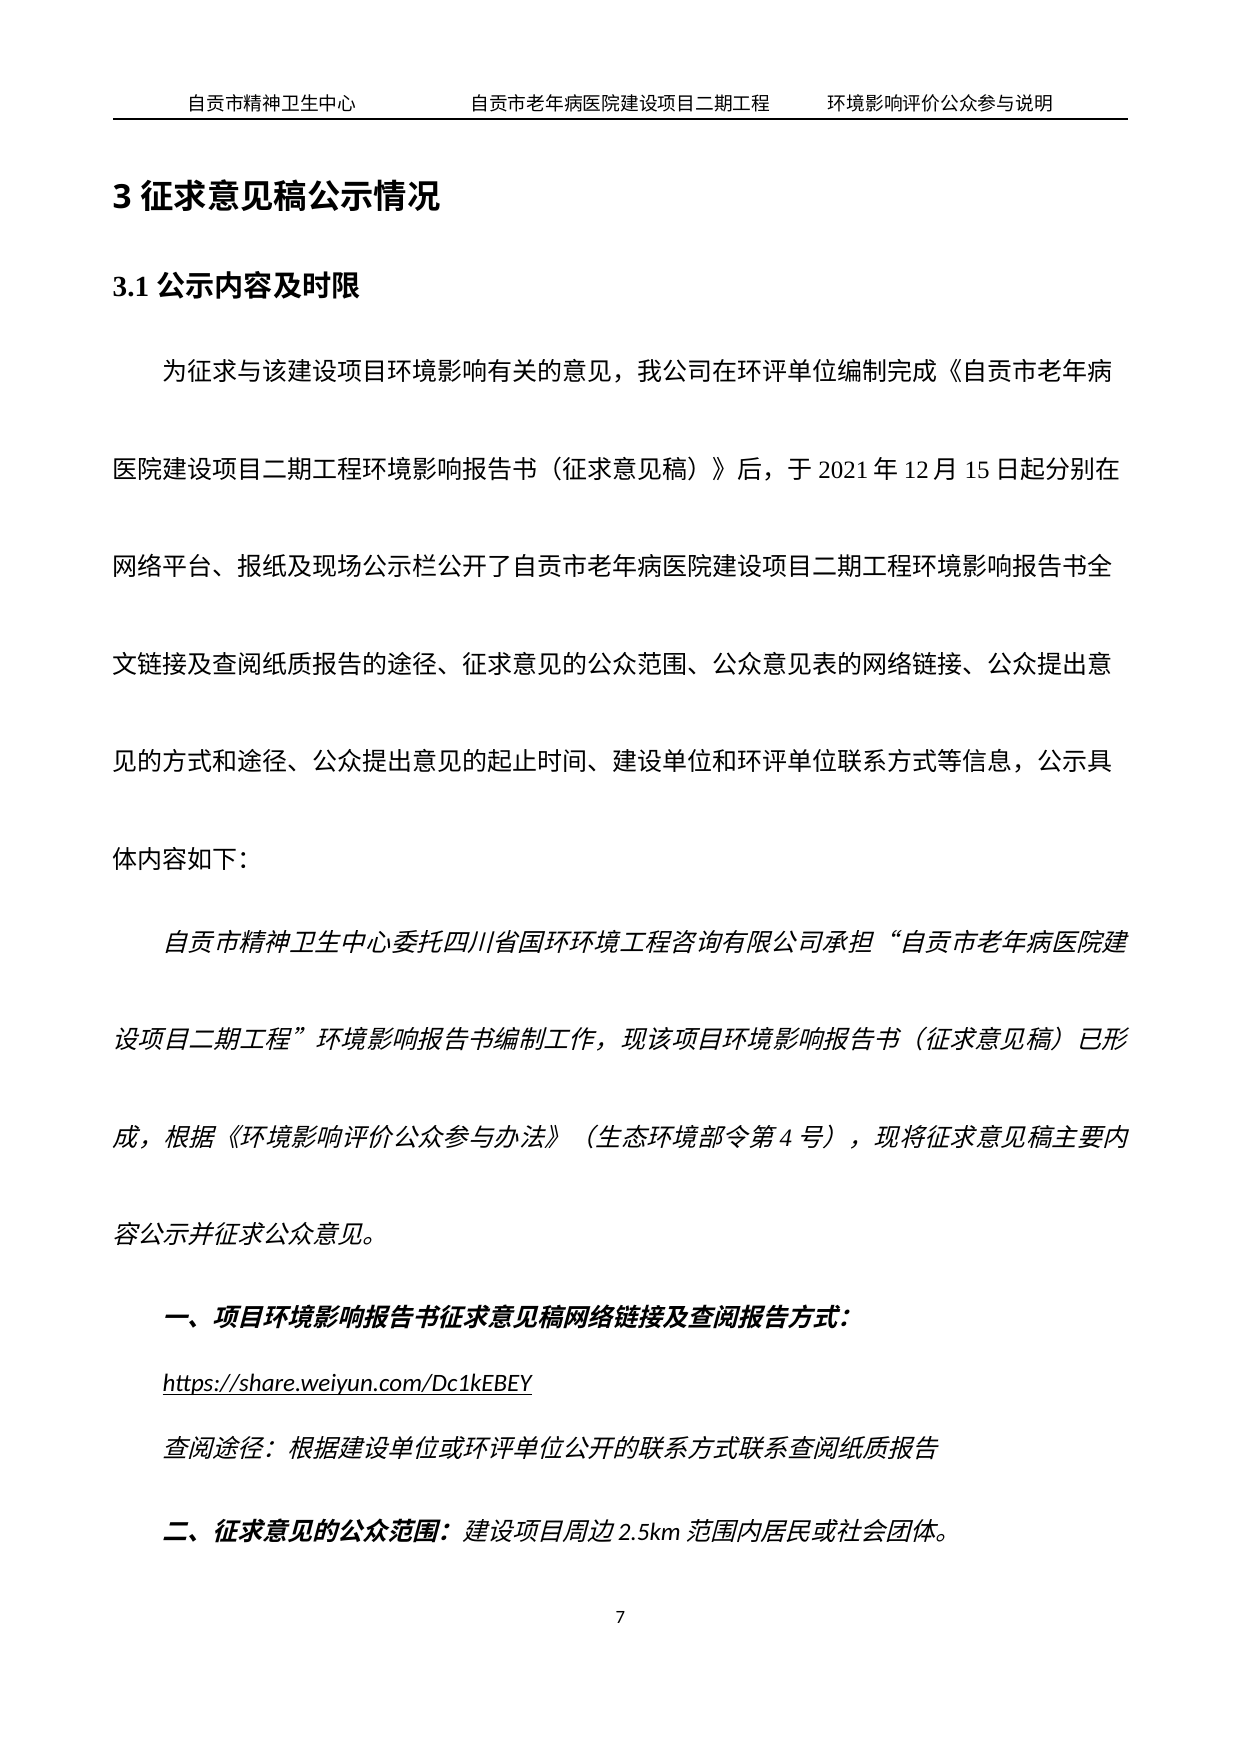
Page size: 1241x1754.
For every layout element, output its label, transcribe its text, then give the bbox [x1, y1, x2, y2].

text 为征求与该建设项目环境影响有关的意见，我公司在环评单位编制完成《自贡市老年病医院建设项目二期工程环境影响报告书（征求意见稿）》后，于 2021年 12月 15 日起分别在网络平台、报纸及现场公示栏公开了自贡市老年病医院建设项目二期工程环境影响报告书全文链接及查阅纸质报告的途径、征求意见的公众范围、公众意见表的网络链接、公众提出意见的方式和途径、公众提出意见的起止时间、建设单位和环评单位联系方式等信息，公示具体内容如下： [112, 337, 1128, 890]
text 一、项目环境影响报告书征求意见稿网络链接及查阅报告方式： [112, 1283, 1128, 1348]
text 二、征求意见的公众范围：建设项目周边2.5km范围内居民或社会团体。 [112, 1497, 1128, 1562]
subtitle 3 征求意见稿公示情况 [112, 162, 1128, 227]
text 查阅途径：根据建设单位或环评单位公开的联系方式联系查阅纸质报告 [112, 1414, 1128, 1479]
subtitle 3.1 公示内容及时限 [112, 251, 1128, 316]
text https://share.weiyun.com/Dc1kEBEY [112, 1367, 1128, 1399]
text 自贡市精神卫生中心委托四川省国环环境工程咨询有限公司承担“自贡市老年病医院建设项目二期工程”环境影响报告书编制工作，现该项目环境影响报告书（征求意见稿）已形成，根据《环境影响评价公众参与办法》（生态环境部令第4号），现将征求意见稿主要内容公示并征求公众意见。 [112, 908, 1128, 1265]
